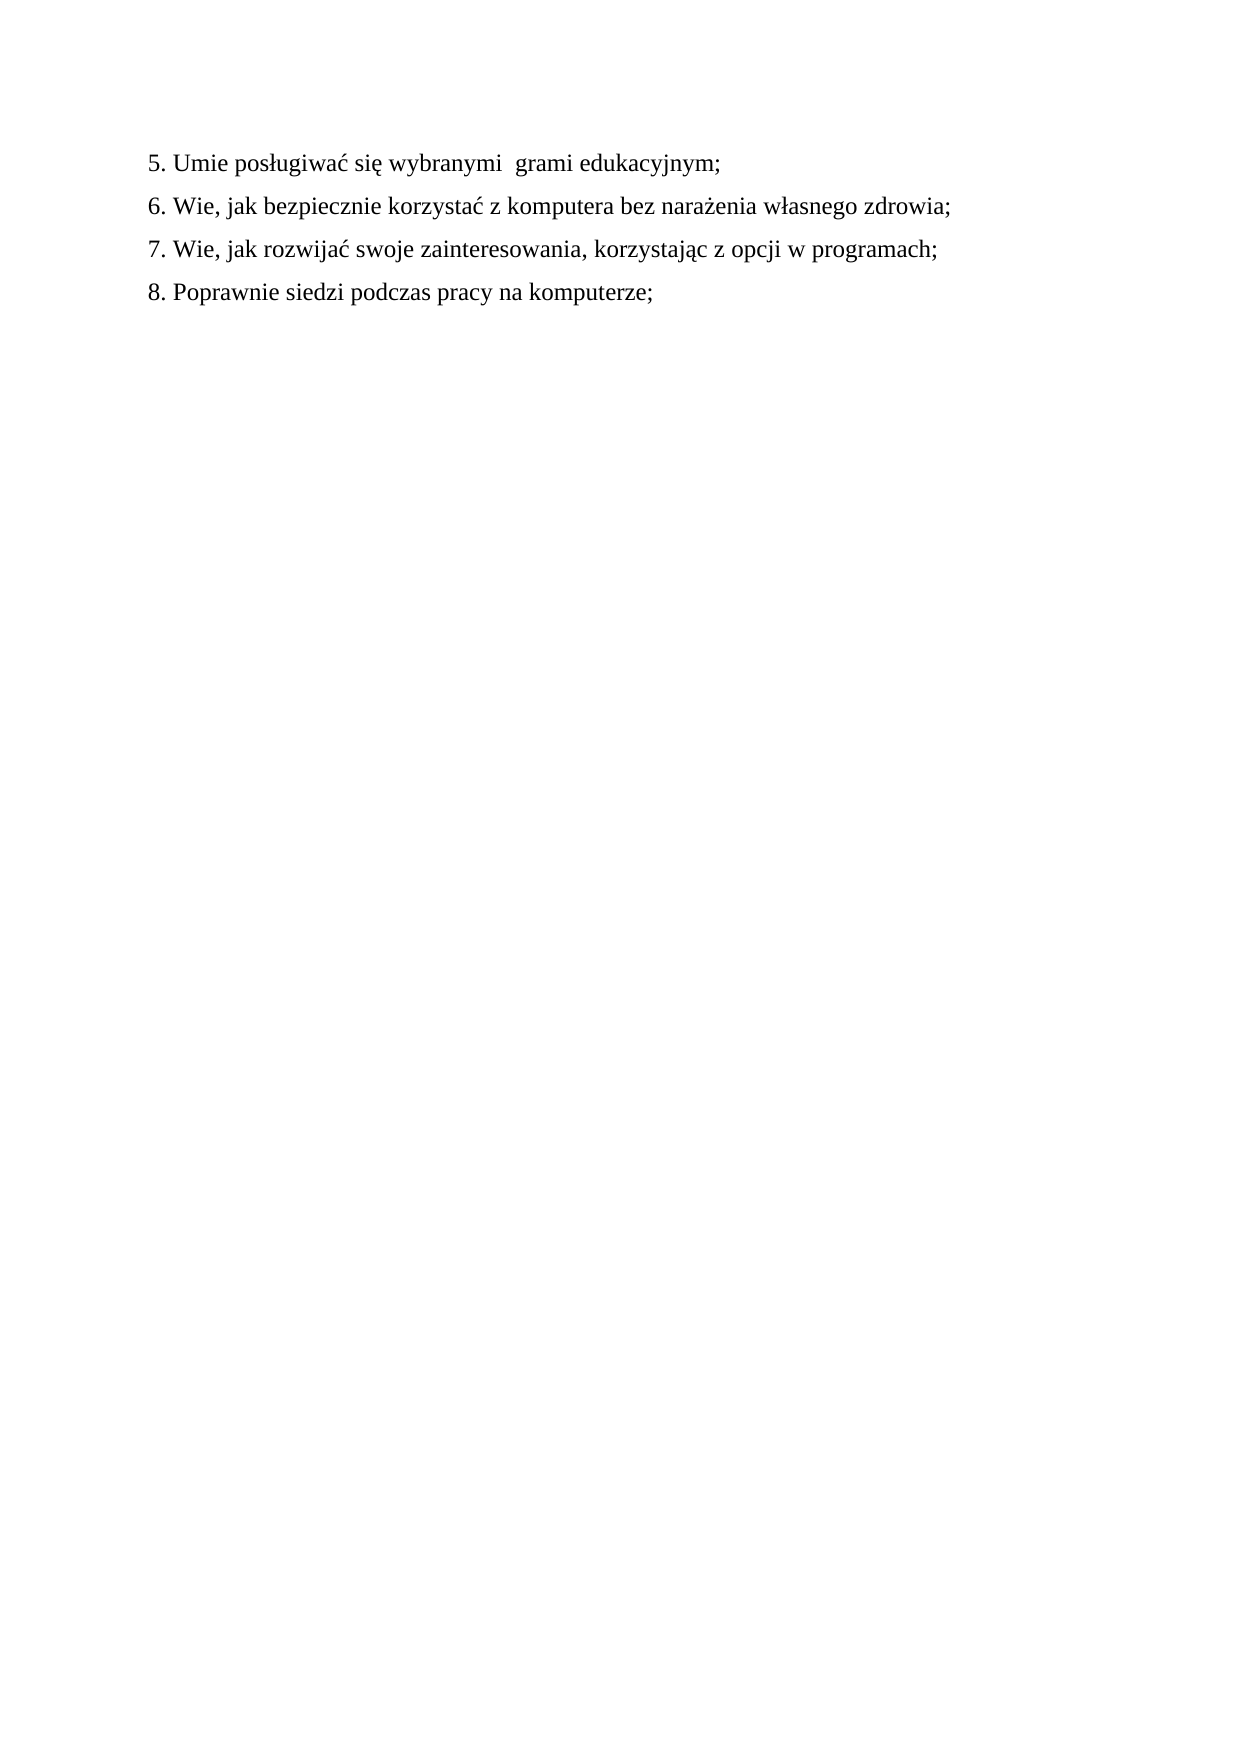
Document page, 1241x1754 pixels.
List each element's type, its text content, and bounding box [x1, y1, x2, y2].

text 6. Wie, jak bezpiecznie korzystać z komputera bez narażenia własnego zdrowia; [148, 191, 1093, 219]
text 5. Umie posługiwać się wybranymi grami edukacyjnym; [148, 148, 1093, 176]
text 7. Wie, jak rozwijać swoje zainteresowania, korzystając z opcji w programach; [148, 234, 1093, 263]
text 8. Poprawnie siedzi podczas pracy na komputerze; [148, 277, 1093, 306]
